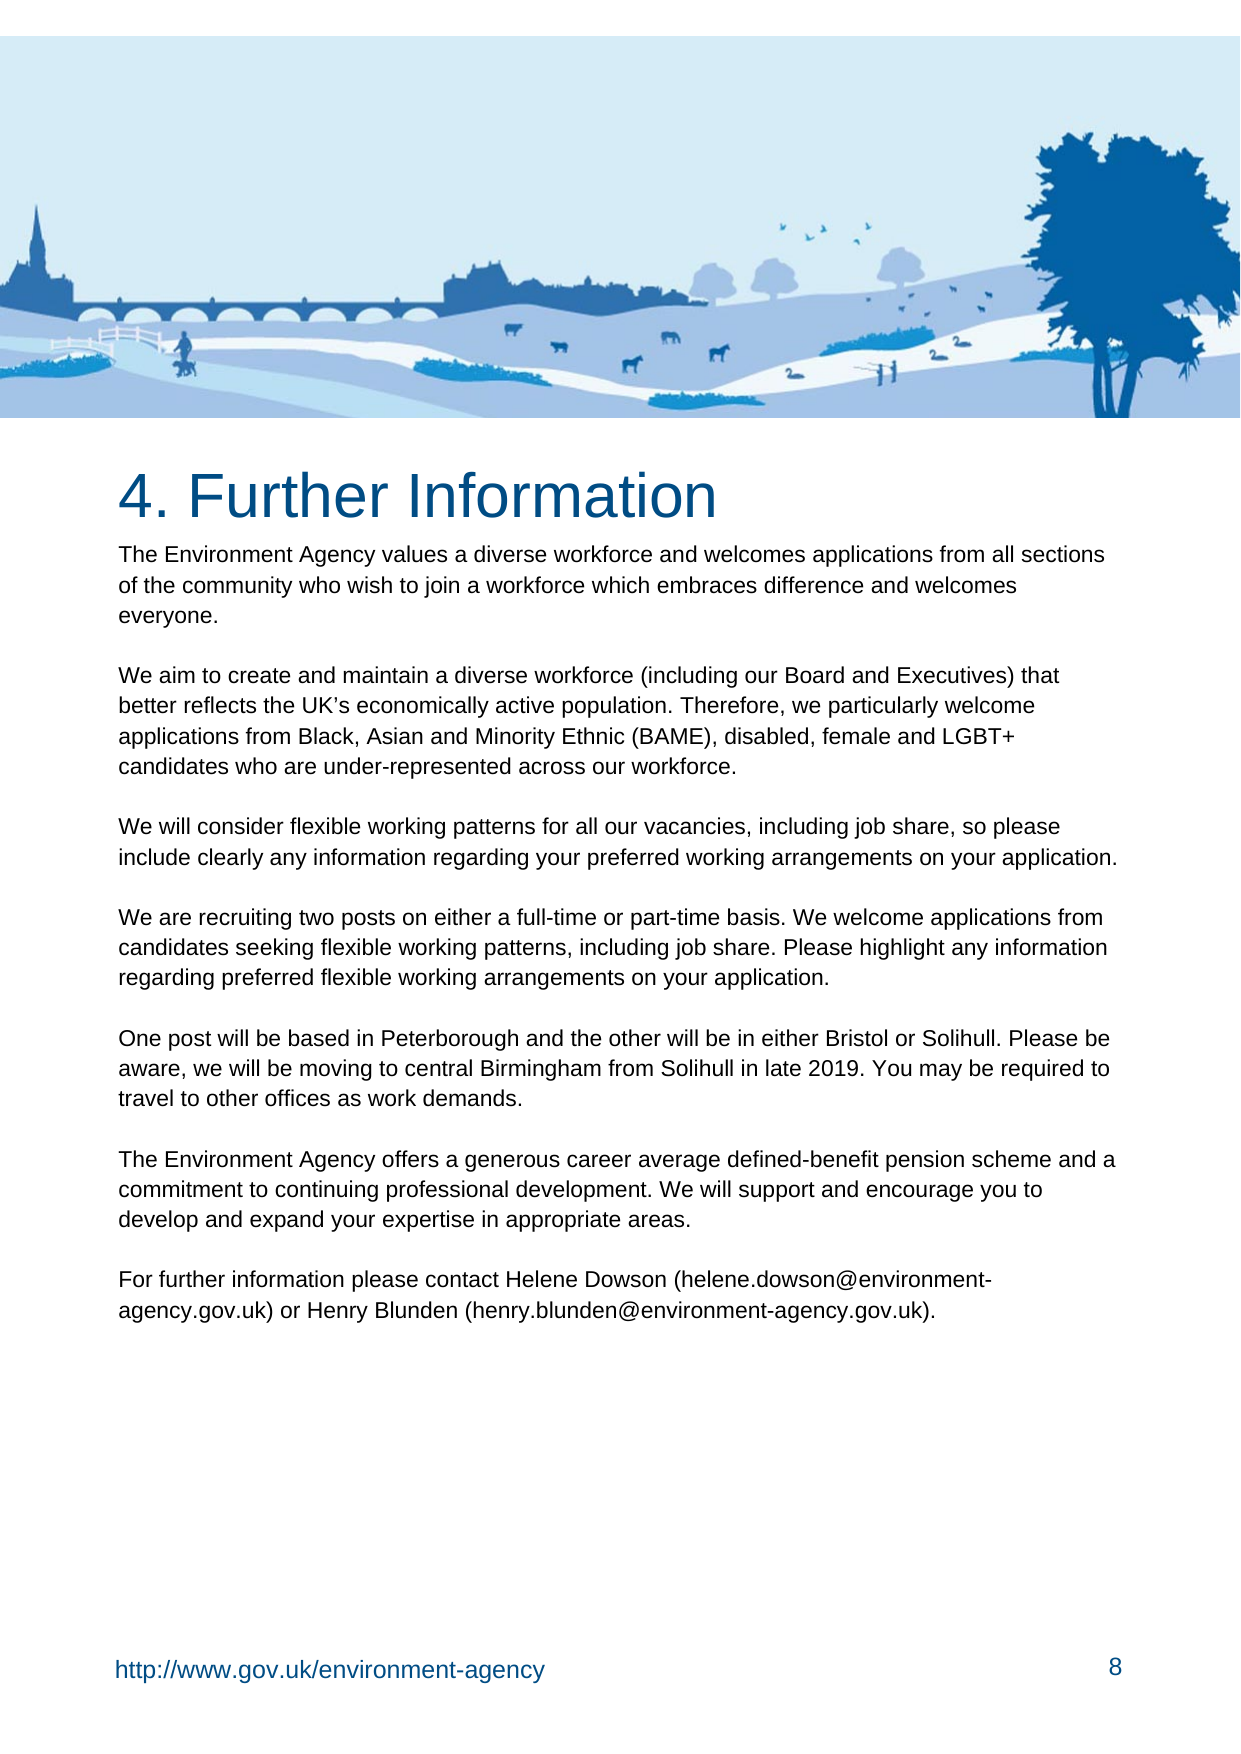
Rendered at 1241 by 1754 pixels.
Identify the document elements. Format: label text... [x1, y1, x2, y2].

text The Environment Agency offers a generous career average defined-benefit pension scheme and a commitment to continuing professional development. We will support and encourage you to develop and expand your expertise in appropriate areas. [118, 1146, 1122, 1232]
text We are recruiting two posts on either a full-time or part-time basis. We welcome applications from candidates seeking flexible working patterns, including job share. Please highlight any information regarding preferred flexible working arrangements on your application. [118, 904, 1122, 991]
picture [0, 36, 1241, 418]
text One post will be based in Peterborough and the other will be in either Bristol or Solihull. Please be aware, we will be moving to central Birmingham from Solihull in late 2019. You may be required to travel to other offices as work demands. [118, 1025, 1122, 1111]
text We aim to create and maintain a diverse workforce (including our Board and Executives) that better reflects the UK’s economically active population. Therefore, we particularly welcome applications from Black, Asian and Minority Ethnic (BAME), disabled, female and LGBT+ candidates who are under-represented across our workforce. [118, 662, 1122, 779]
text We will consider flexible working patterns for all our vacancies, including job share, so please include clearly any information regarding your preferred working arrangements on your application. [118, 813, 1122, 870]
text The Environment Agency values a diverse workforce and welcomes applications from all sections of the community who wish to join a workforce which embraces difference and welcomes everyone. [118, 541, 1122, 628]
text 4. Further Information [118, 418, 1122, 531]
text For further information please contact Helene Dowson (helene.dowson@environment-agency.gov.uk) or Henry Blunden (henry.blunden@environment-agency.gov.uk). [118, 1266, 1122, 1323]
